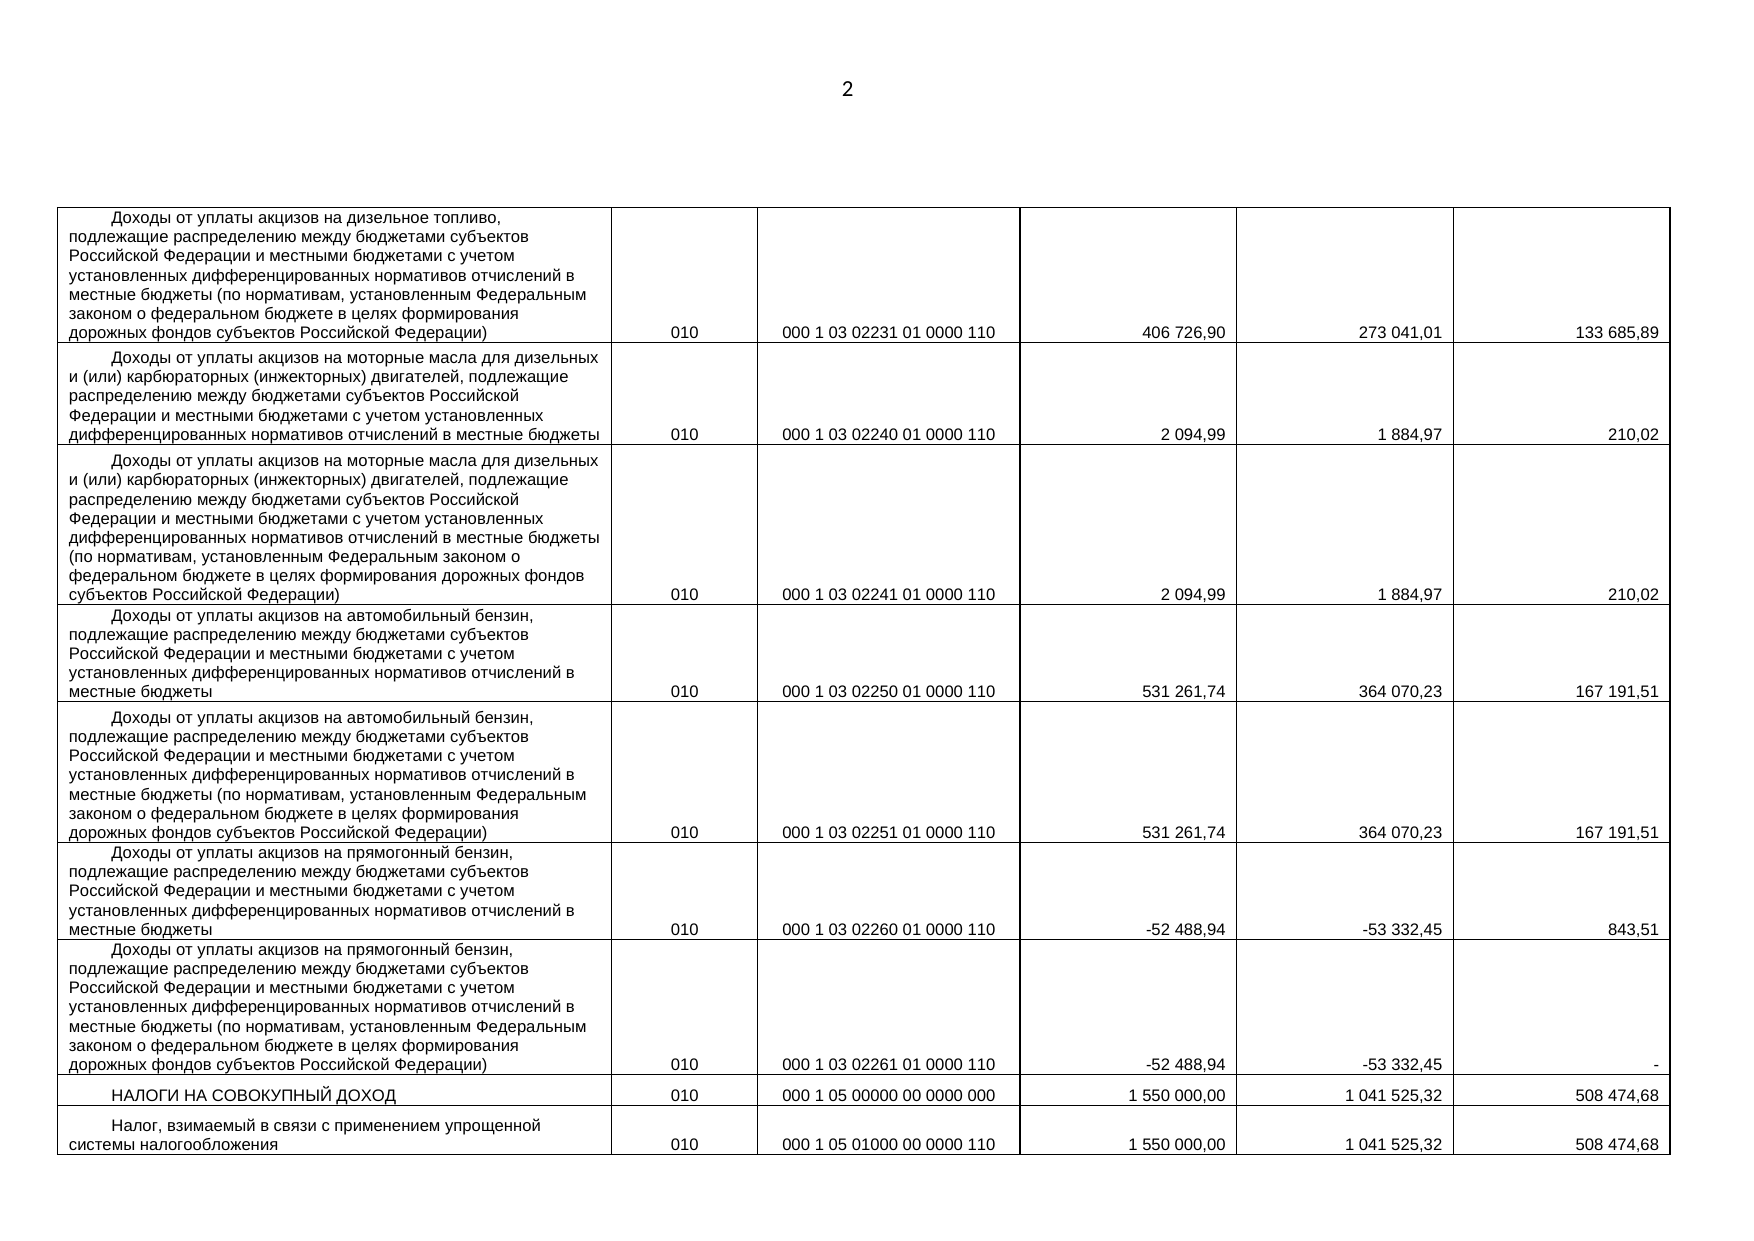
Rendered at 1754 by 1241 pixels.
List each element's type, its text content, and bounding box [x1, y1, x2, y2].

table_cell 210,02 [1454, 343, 1669, 444]
table_cell Доходы от уплаты акцизов на автомобильный бензин, подлежащие распределению между бюджетами субъектов Российской Федерации и местными бюджетами с учетом установленных дифференцированных нормативов отчислений в местные бюджеты [58, 605, 611, 701]
table_cell 000 1 05 00000 00 0000 000 [758, 1075, 1019, 1105]
table_cell 2 094,99 [1021, 445, 1236, 604]
table_cell Налог, взимаемый в связи с применением упрощенной системы налогообложения [58, 1106, 611, 1154]
table_cell 364 070,23 [1237, 702, 1453, 842]
table_cell 010 [612, 1106, 757, 1154]
table_cell 210,02 [1454, 445, 1669, 604]
table_cell 000 1 05 01000 00 0000 110 [758, 1106, 1019, 1154]
table_cell 1 041 525,32 [1237, 1075, 1453, 1105]
table_cell Доходы от уплаты акцизов на моторные масла для дизельных и (или) карбюраторных (инжекторных) двигателей, подлежащие распределению между бюджетами субъектов Российской Федерации и местными бюджетами с учетом установленных дифференцированных нормативов отчислений в местные бюджеты (по нормативам, установленным Федеральным законом о федеральном бюджете в целях формирования дорожных фондов субъектов Российской Федерации) [58, 445, 611, 604]
table_cell 531 261,74 [1021, 605, 1236, 701]
table_cell -52 488,94 [1021, 843, 1236, 939]
table_cell 133 685,89 [1454, 208, 1669, 342]
table_cell 406 726,90 [1021, 208, 1236, 342]
table_cell 531 261,74 [1021, 702, 1236, 842]
table_cell Доходы от уплаты акцизов на прямогонный бензин, подлежащие распределению между бюджетами субъектов Российской Федерации и местными бюджетами с учетом установленных дифференцированных нормативов отчислений в местные бюджеты (по нормативам, установленным Федеральным законом о федеральном бюджете в целях формирования дорожных фондов субъектов Российской Федерации) [58, 940, 611, 1074]
table_cell 000 1 03 02250 01 0000 110 [758, 605, 1019, 701]
table_cell 167 191,51 [1454, 702, 1669, 842]
table_cell НАЛОГИ НА СОВОКУПНЫЙ ДОХОД [58, 1075, 611, 1105]
table_cell 364 070,23 [1237, 605, 1453, 701]
table_cell Доходы от уплаты акцизов на прямогонный бензин, подлежащие распределению между бюджетами субъектов Российской Федерации и местными бюджетами с учетом установленных дифференцированных нормативов отчислений в местные бюджеты [58, 843, 611, 939]
table_cell 1 884,97 [1237, 445, 1453, 604]
table_cell - [1454, 940, 1669, 1074]
table_cell 000 1 03 02240 01 0000 110 [758, 343, 1019, 444]
table_cell Доходы от уплаты акцизов на автомобильный бензин, подлежащие распределению между бюджетами субъектов Российской Федерации и местными бюджетами с учетом установленных дифференцированных нормативов отчислений в местные бюджеты (по нормативам, установленным Федеральным законом о федеральном бюджете в целях формирования дорожных фондов субъектов Российской Федерации) [58, 702, 611, 842]
table_cell 2 094,99 [1021, 343, 1236, 444]
table_cell 273 041,01 [1237, 208, 1453, 342]
table_cell 000 1 03 02251 01 0000 110 [758, 702, 1019, 842]
table_cell 010 [612, 1075, 757, 1105]
table_cell 010 [612, 940, 757, 1074]
table_cell 010 [612, 843, 757, 939]
table_cell 1 884,97 [1237, 343, 1453, 444]
table_cell -53 332,45 [1237, 940, 1453, 1074]
table_cell 000 1 03 02231 01 0000 110 [758, 208, 1019, 342]
table_cell 010 [612, 445, 757, 604]
table_cell 010 [612, 605, 757, 701]
table_cell 843,51 [1454, 843, 1669, 939]
table_cell 1 550 000,00 [1021, 1106, 1236, 1154]
table_cell 000 1 03 02241 01 0000 110 [758, 445, 1019, 604]
table_cell -52 488,94 [1021, 940, 1236, 1074]
table_cell -53 332,45 [1237, 843, 1453, 939]
table_cell Доходы от уплаты акцизов на дизельное топливо, подлежащие распределению между бюджетами субъектов Российской Федерации и местными бюджетами с учетом установленных дифференцированных нормативов отчислений в местные бюджеты (по нормативам, установленным Федеральным законом о федеральном бюджете в целях формирования дорожных фондов субъектов Российской Федерации) [58, 208, 611, 342]
table_cell 000 1 03 02261 01 0000 110 [758, 940, 1019, 1074]
table_cell 010 [612, 702, 757, 842]
table_cell 1 041 525,32 [1237, 1106, 1453, 1154]
table_cell 010 [612, 343, 757, 444]
table_cell 167 191,51 [1454, 605, 1669, 701]
table_cell 010 [612, 208, 757, 342]
table_cell Доходы от уплаты акцизов на моторные масла для дизельных и (или) карбюраторных (инжекторных) двигателей, подлежащие распределению между бюджетами субъектов Российской Федерации и местными бюджетами с учетом установленных дифференцированных нормативов отчислений в местные бюджеты [58, 343, 611, 444]
table_cell 000 1 03 02260 01 0000 110 [758, 843, 1019, 939]
table_cell 508 474,68 [1454, 1106, 1669, 1154]
table_cell 1 550 000,00 [1021, 1075, 1236, 1105]
table_cell 508 474,68 [1454, 1075, 1669, 1105]
